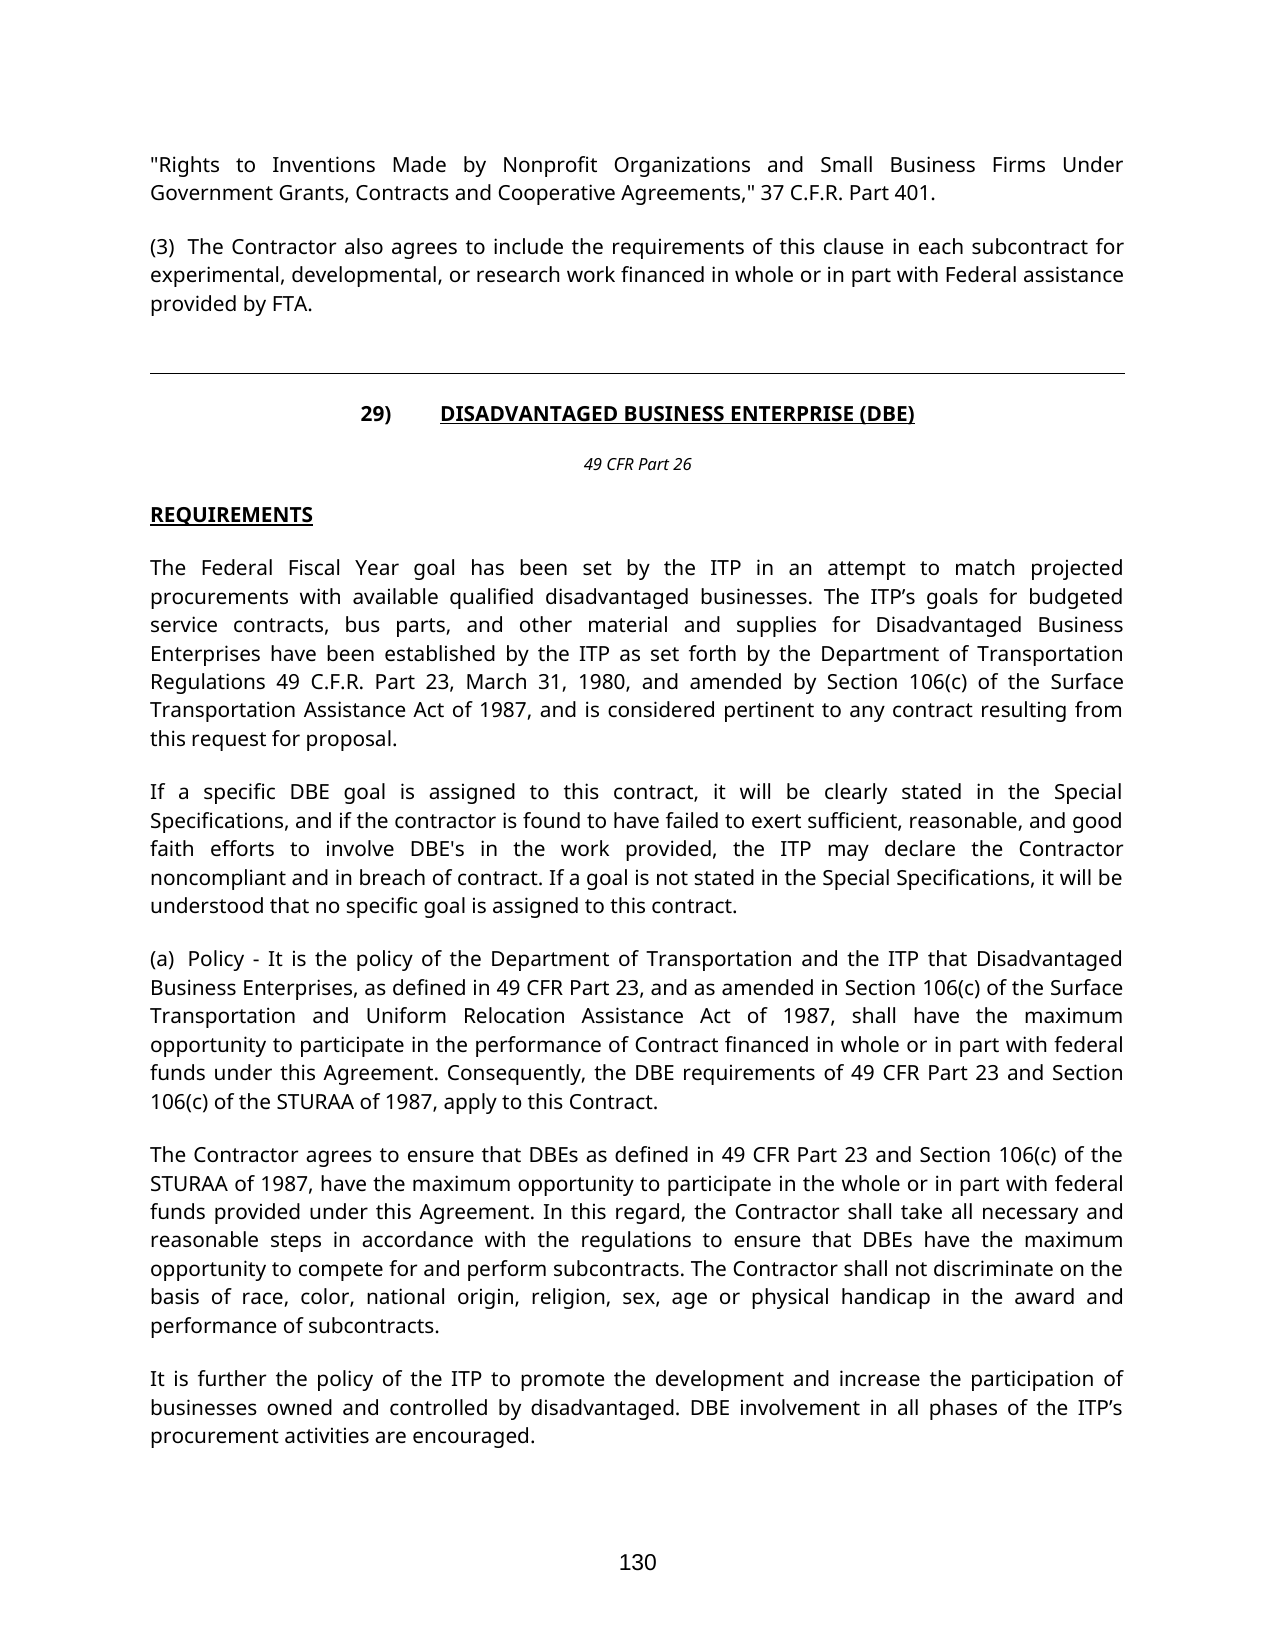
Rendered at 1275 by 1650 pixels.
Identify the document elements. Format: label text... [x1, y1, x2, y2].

text (a) Policy - It is the policy of the Department of Transportation and the ITP that Disadvantaged Business Enterprises, as defined in 49 CFR Part 23, and as amended in Section 106(c) of the Surface Transportation and Uniform Relocation Assistance Act of 1987, shall have the maximum opportunity to participate in the performance of Contract financed in whole or in part with federal funds under this Agreement. Consequently, the DBE requirements of 49 CFR Part 23 and Section 106(c) of the STURAA of 1987, apply to this Contract. [150, 944, 1125, 1115]
text (3) The Contractor also agrees to include the requirements of this clause in each subcontract for experimental, developmental, or research work financed in whole or in part with Federal assistance provided by FTA. [150, 232, 1125, 317]
text If a specific DBE goal is assigned to this contract, it will be clearly stated in the Special Specifications, and if the contractor is found to have failed to exert sufficient, reasonable, and good faith efforts to involve DBE's in the work provided, the ITP may declare the Contractor noncompliant and in breach of contract. If a goal is not stated in the Special Specifications, it will be understood that no specific goal is assigned to this contract. [150, 777, 1125, 919]
text REQUIREMENTS [150, 500, 1125, 528]
text The Federal Fiscal Year goal has been set by the ITP in an attempt to match projected procurements with available qualified disadvantaged businesses. The ITP’s goals for budgeted service contracts, bus parts, and other material and supplies for Disadvantaged Business Enterprises have been established by the ITP as set forth by the Department of Transportation Regulations 49 C.F.R. Part 23, March 31, 1980, and amended by Section 106(c) of the Surface Transportation Assistance Act of 1987, and is considered pertinent to any contract resulting from this request for proposal. [150, 553, 1125, 752]
text The Contractor agrees to ensure that DBEs as defined in 49 CFR Part 23 and Section 106(c) of the STURAA of 1987, have the maximum opportunity to participate in the whole or in part with federal funds provided under this Agreement. In this regard, the Contractor shall take all necessary and reasonable steps in accordance with the regulations to ensure that DBEs have the maximum opportunity to compete for and perform subcontracts. The Contractor shall not discriminate on the basis of race, color, national origin, religion, sex, age or physical handicap in the award and performance of subcontracts. [150, 1140, 1125, 1339]
text 49 CFR Part 26 [150, 452, 1125, 475]
text It is further the policy of the ITP to promote the development and increase the participation of businesses owned and controlled by disadvantaged. DBE involvement in all phases of the ITP’s procurement activities are encouraged. [150, 1364, 1125, 1449]
text 29) DISADVANTAGED BUSINESS ENTERPRISE (DBE) [150, 399, 1125, 427]
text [150, 150, 1125, 207]
